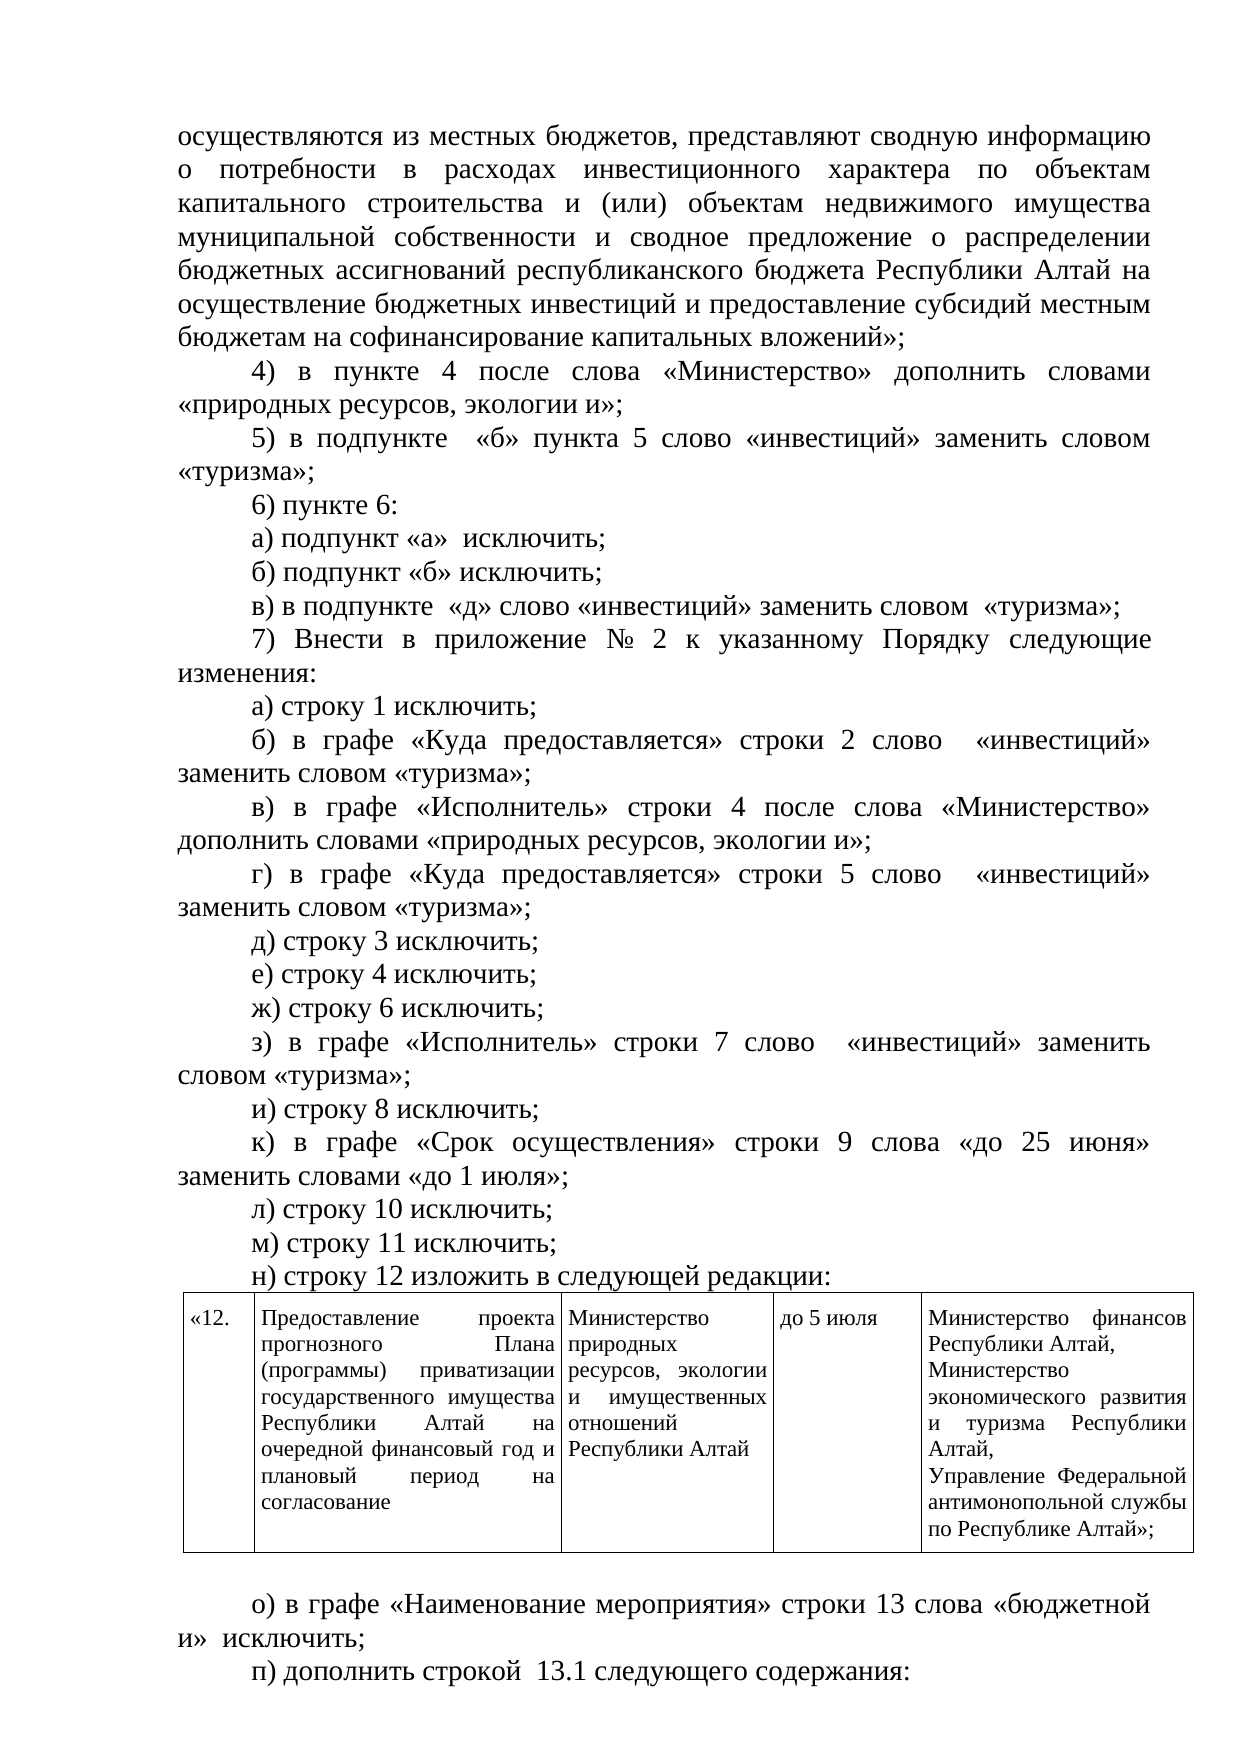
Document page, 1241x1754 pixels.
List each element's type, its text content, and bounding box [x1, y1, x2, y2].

text ж) строку 6 исключить; [177, 990, 1152, 1024]
text и) строку 8 исключить; [177, 1091, 1152, 1124]
text б) в графе «Куда предоставляется» строки 2 слово «инвестиций» заменить словом «туризма»; [177, 722, 1152, 789]
text б) подпункт «б» исключить; [177, 554, 1152, 588]
text г) в графе «Куда предоставляется» строки 5 слово «инвестиций» заменить словом «туризма»; [177, 856, 1152, 923]
text з) в графе «Исполнитель» строки 7 слово «инвестиций» заменить словом «туризма»; [177, 1024, 1152, 1091]
table_header до 5 июля [774, 1293, 921, 1552]
text 4) в пункте 4 после слова «Министерство» дополнить словами «природных ресурсов, экологии и»; [177, 353, 1152, 420]
text 6) пункте 6: [177, 487, 1152, 521]
text о) в графе «Наименование мероприятия» строки 13 слова «бюджетной и» исключить; [177, 1586, 1152, 1653]
text в) в подпункте «д» слово «инвестиций» заменить словом «туризма»; [177, 588, 1152, 621]
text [177, 118, 1152, 353]
text к) в графе «Срок осуществления» строки 9 слова «до 25 июня» заменить словами «до 1 июля»; [177, 1124, 1152, 1191]
text в) в графе «Исполнитель» строки 4 после слова «Министерство» дополнить словами «природных ресурсов, экологии и»; [177, 789, 1152, 856]
text 7) Внести в приложение № 2 к указанному Порядку следующие изменения: [177, 621, 1152, 688]
text а) подпункт «а» исключить; [177, 521, 1152, 554]
text а) строку 1 исключить; [233, 688, 1152, 722]
table_header Предоставление проекта прогнозного Плана (программы) приватизации государственного имущества Республики Алтай на очередной финансовый год и плановый период на согласование [255, 1293, 561, 1552]
text п) дополнить строкой 13.1 следующего содержания: [177, 1653, 1152, 1687]
table_header Министерство природных ресурсов, экологии и имущественных отношений Республики Алтай [562, 1293, 773, 1552]
table_header Министерство финансов Республики Алтай, Министерство экономического развития и туризма Республики Алтай, Управление Федеральной антимонопольной службы по Республике Алтай»; [922, 1293, 1193, 1552]
text н) строку 12 изложить в следующей редакции: [177, 1258, 1152, 1292]
text д) строку 3 исключить; [177, 923, 1152, 957]
table_header «12. [184, 1293, 254, 1552]
text е) строку 4 исключить; [177, 957, 1152, 990]
text 5) в подпункте «б» пункта 5 слово «инвестиций» заменить словом «туризма»; [177, 420, 1152, 487]
text л) строку 10 исключить; [177, 1191, 1152, 1225]
text м) строку 11 исключить; [177, 1225, 1152, 1258]
